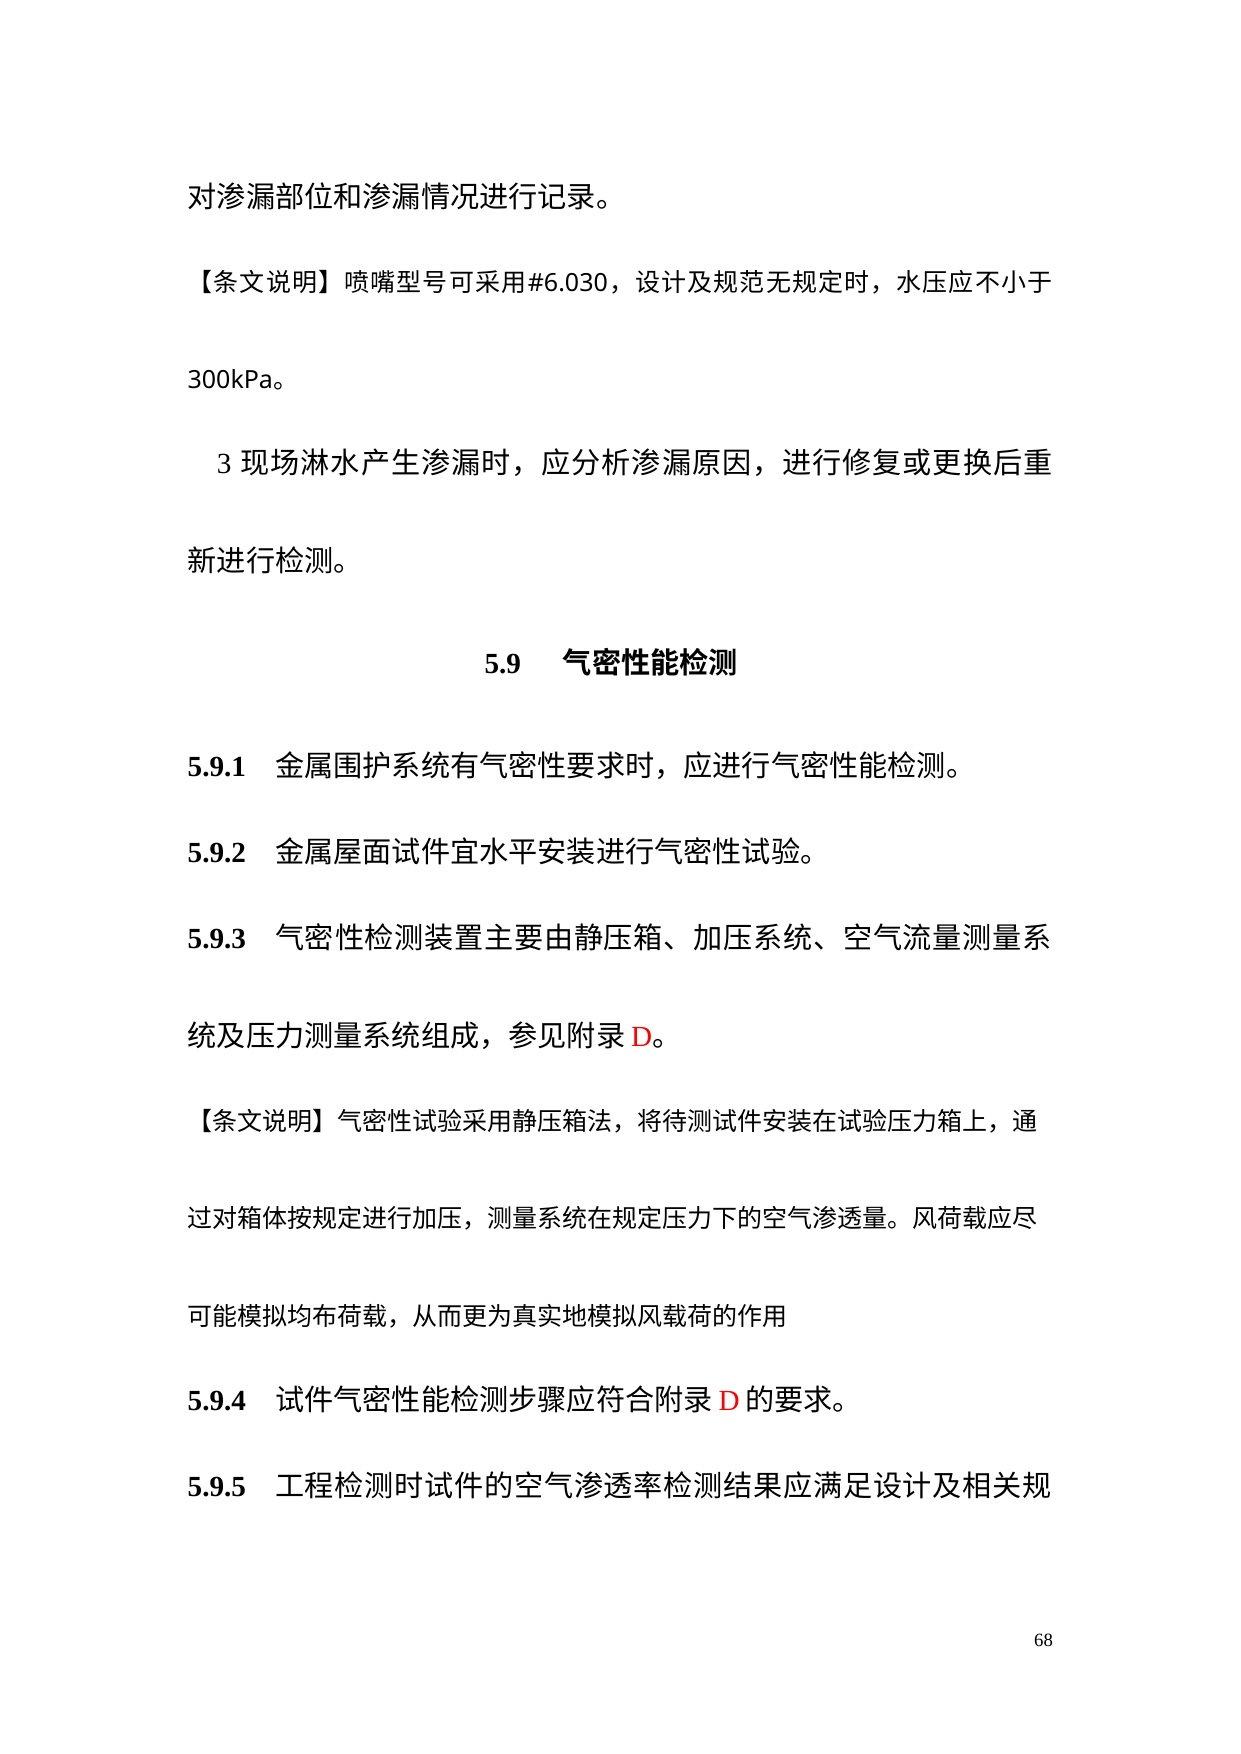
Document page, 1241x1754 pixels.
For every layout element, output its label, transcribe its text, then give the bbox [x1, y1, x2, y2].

text 对渗漏部位和渗漏情况进行记录。 [187, 162, 1053, 227]
text 3 现场淋水产生渗漏时，应分析渗漏原因，进行修复或更换后重新进行检测。 [187, 429, 1053, 591]
text 【条文说明】气密性试验采用静压箱法，将待测试件安装在试验压力箱上，通过对箱体按规定进行加压，测量系统在规定压力下的空气渗透量。风荷载应尽可能模拟均布荷载，从而更为真实地模拟风载荷的作用 [187, 1087, 1053, 1347]
list 气密性检测装置主要由静压箱、加压系统、空气流量测量系统及压力测量系统组成，参见附录D。 [187, 903, 1053, 1066]
list 金属屋面试件宜水平安装进行气密性试验。 [187, 817, 1053, 882]
list 试件气密性能检测步骤应符合附录D的要求。 [187, 1365, 1053, 1430]
text 【条文说明】喷嘴型号可采用#6.030，设计及规范无规定时，水压应不小于300kPa。 [187, 248, 1053, 411]
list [187, 1451, 1053, 1516]
list 金属围护系统有气密性要求时，应进行气密性能检测。 [187, 731, 1053, 796]
list 气密性能检测 [187, 629, 1053, 694]
